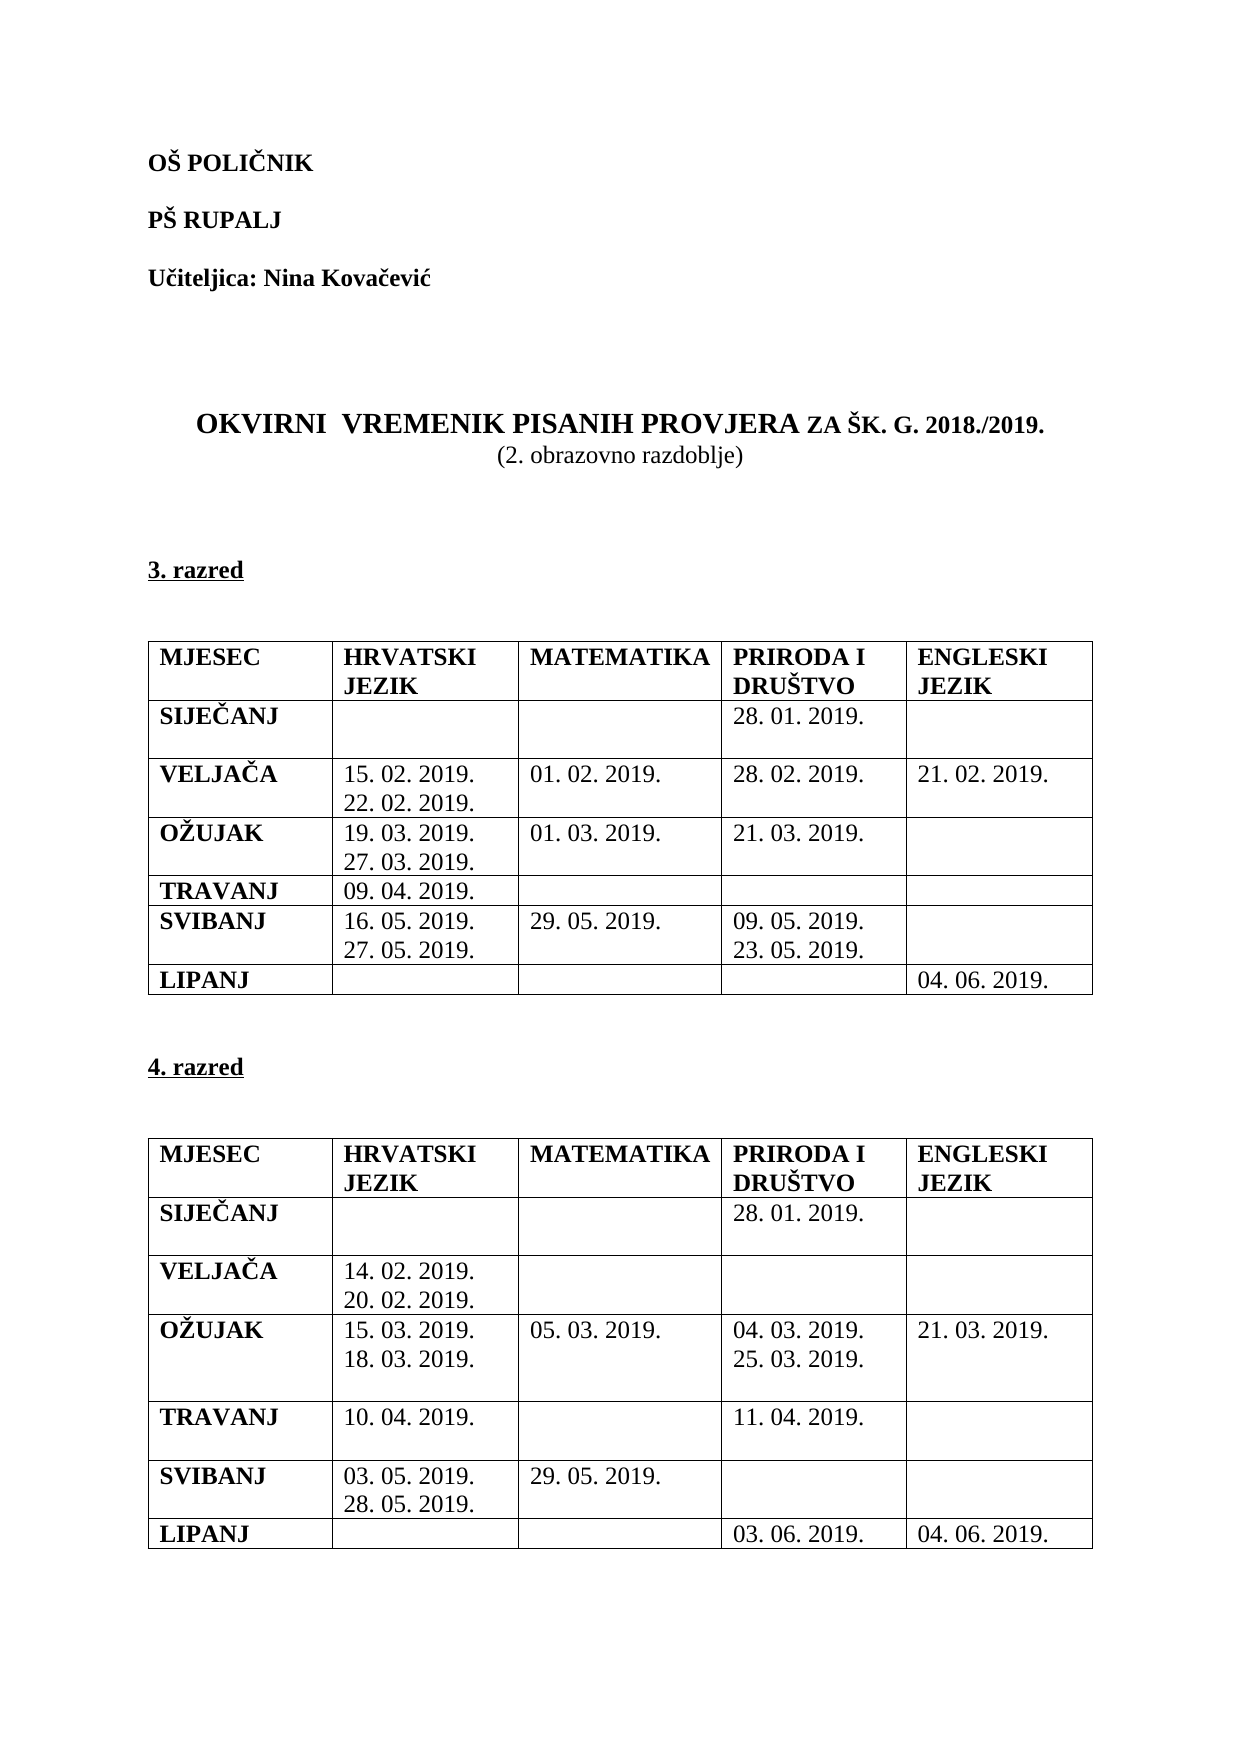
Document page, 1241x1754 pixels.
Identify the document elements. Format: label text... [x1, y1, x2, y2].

table_cell SIJEČANJ [149, 701, 332, 758]
table_cell LIPANJ [149, 965, 332, 993]
text OŠ POLIČNIK [148, 148, 1093, 176]
table_cell 28. 01. 2019. [722, 1198, 906, 1255]
table_cell 05. 03. 2019. [519, 1315, 721, 1401]
text Učiteljica: Nina Kovačević [148, 263, 1093, 291]
table_cell 16. 05. 2019. 27. 05. 2019. [333, 906, 518, 964]
table_header HRVATSKI JEZIK [333, 1139, 518, 1197]
table_cell SVIBANJ [149, 1461, 332, 1518]
table_cell [722, 965, 906, 993]
table_header PRIRODA I DRUŠTVO [722, 642, 906, 700]
table_cell [519, 1198, 721, 1255]
table_cell 21. 03. 2019. [907, 1315, 1092, 1401]
table_cell [333, 1198, 518, 1255]
table_cell OŽUJAK [149, 1315, 332, 1401]
table_cell OŽUJAK [149, 818, 332, 875]
table_cell 29. 05. 2019. [519, 906, 721, 964]
table_cell [519, 965, 721, 993]
text 3. razred [148, 555, 1093, 584]
table_header MATEMATIKA [519, 642, 721, 700]
table_cell 21. 03. 2019. [722, 818, 906, 875]
text (2. obrazovno razdoblje) [148, 440, 1093, 469]
table_cell 03. 05. 2019. 28. 05. 2019. [333, 1461, 518, 1518]
table_cell 03. 06. 2019. [722, 1519, 906, 1548]
table_cell [907, 1461, 1092, 1518]
table_cell [519, 1519, 721, 1548]
table_cell [907, 701, 1092, 758]
table_cell 15. 02. 2019. 22. 02. 2019. [333, 759, 518, 817]
table_cell [907, 876, 1092, 905]
table_cell [519, 1402, 721, 1460]
table_cell 11. 04. 2019. [722, 1402, 906, 1460]
table_cell TRAVANJ [149, 1402, 332, 1460]
table_cell 04. 06. 2019. [907, 965, 1092, 993]
table_cell SIJEČANJ [149, 1198, 332, 1255]
table_cell SVIBANJ [149, 906, 332, 964]
table_header PRIRODA I DRUŠTVO [722, 1139, 906, 1197]
table_cell [519, 876, 721, 905]
table_cell [907, 1256, 1092, 1314]
table_cell 04. 06. 2019. [907, 1519, 1092, 1548]
table_cell [333, 965, 518, 993]
table_cell 01. 03. 2019. [519, 818, 721, 875]
table_cell 09. 04. 2019. [333, 876, 518, 905]
table_cell LIPANJ [149, 1519, 332, 1548]
table_cell [907, 1198, 1092, 1255]
table_header ENGLESKI JEZIK [907, 642, 1092, 700]
table_cell [519, 701, 721, 758]
table_cell [333, 1519, 518, 1548]
table_cell [722, 1461, 906, 1518]
table_cell 19. 03. 2019. 27. 03. 2019. [333, 818, 518, 875]
table_cell 01. 02. 2019. [519, 759, 721, 817]
table_header MATEMATIKA [519, 1139, 721, 1197]
table_cell 10. 04. 2019. [333, 1402, 518, 1460]
text OKVIRNI VREMENIK PISANIH PROVJERA ZA ŠK. G. 2018./2019. [148, 406, 1093, 440]
table_header ENGLESKI JEZIK [907, 1139, 1092, 1197]
table_cell 09. 05. 2019. 23. 05. 2019. [722, 906, 906, 964]
table_cell 28. 02. 2019. [722, 759, 906, 817]
table_header MJESEC [149, 642, 332, 700]
table_cell 15. 03. 2019. 18. 03. 2019. [333, 1315, 518, 1401]
table_cell 04. 03. 2019. 25. 03. 2019. [722, 1315, 906, 1401]
table_cell VELJAČA [149, 759, 332, 817]
table_cell [722, 876, 906, 905]
text PŠ RUPALJ [148, 205, 1093, 234]
table_header HRVATSKI JEZIK [333, 642, 518, 700]
table_cell [722, 1256, 906, 1314]
table_header MJESEC [149, 1139, 332, 1197]
table_cell 21. 02. 2019. [907, 759, 1092, 817]
table_cell 29. 05. 2019. [519, 1461, 721, 1518]
table_cell 28. 01. 2019. [722, 701, 906, 758]
table_cell TRAVANJ [149, 876, 332, 905]
table_cell [907, 818, 1092, 875]
table_cell 14. 02. 2019. 20. 02. 2019. [333, 1256, 518, 1314]
table_cell [519, 1256, 721, 1314]
text 4. razred [148, 1052, 1093, 1081]
table_cell VELJAČA [149, 1256, 332, 1314]
table_cell [907, 906, 1092, 964]
table_cell [907, 1402, 1092, 1460]
table_cell [333, 701, 518, 758]
